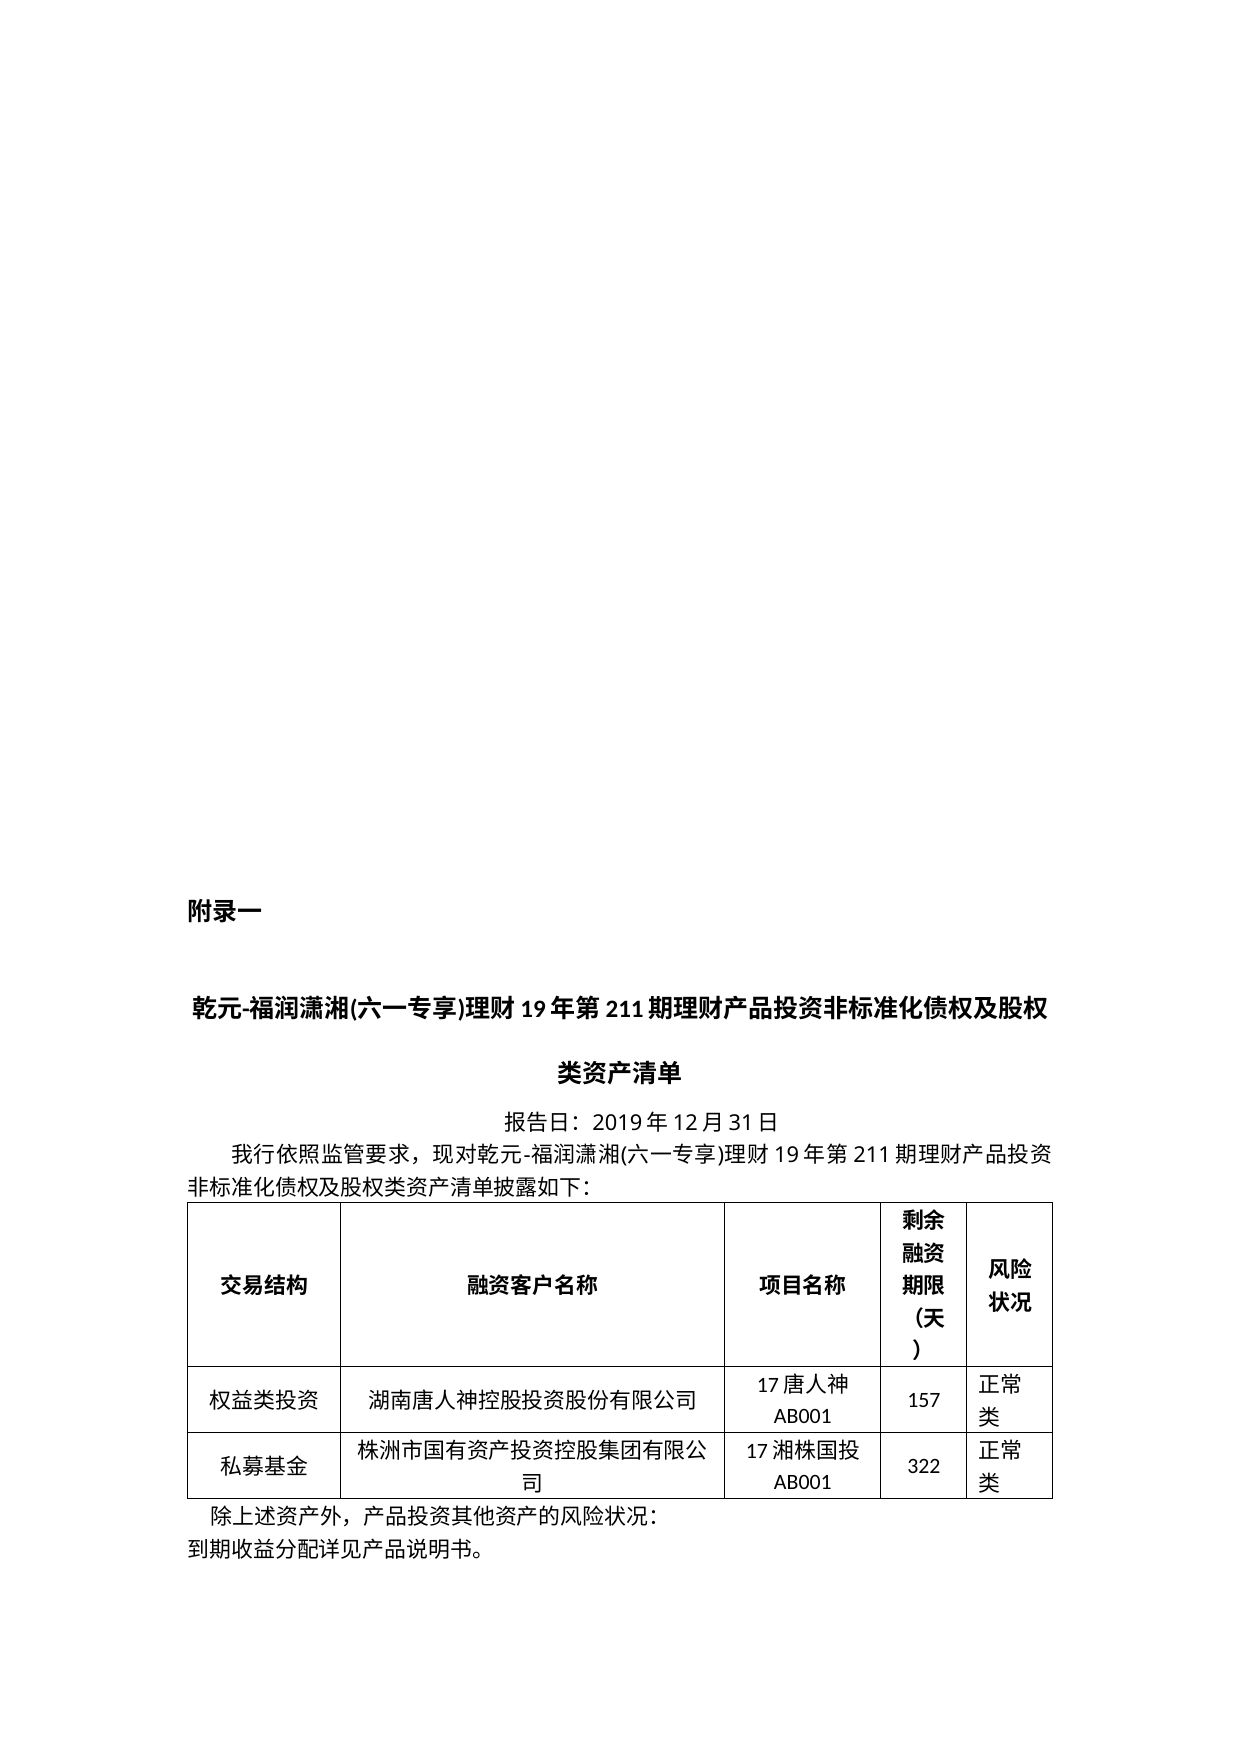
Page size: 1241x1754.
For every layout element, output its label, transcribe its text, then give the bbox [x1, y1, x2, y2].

table_cell 157 [881, 1367, 966, 1432]
table_cell 私募基金 [188, 1433, 340, 1498]
table_header 交易结构 [188, 1203, 340, 1366]
text 附录一 [187, 877, 1053, 942]
table_header 融资客户名称 [341, 1203, 724, 1366]
table_cell 湖南唐人神控股投资股份有限公司 [341, 1367, 724, 1432]
table_cell 322 [881, 1433, 966, 1498]
text 到期收益分配详见产品说明书。 [187, 1531, 1053, 1564]
table_cell 正常类 [967, 1367, 1052, 1432]
table_header 项目名称 [725, 1203, 880, 1366]
table_cell 株洲市国有资产投资控股集团有限公司 [341, 1433, 724, 1498]
text 除上述资产外，产品投资其他资产的风险状况： [187, 1499, 1053, 1531]
table_cell 权益类投资 [188, 1367, 340, 1432]
table_header 风险状况 [967, 1203, 1052, 1366]
text 乾元-福润潇湘(六一专享)理财19年第211期理财产品投资非标准化债权及股权类资产清单 [187, 974, 1053, 1104]
table_cell 17湘株国投AB001 [725, 1433, 880, 1498]
table_header 剩余融资期限（天） [881, 1203, 966, 1366]
text 我行依照监管要求，现对乾元-福润潇湘(六一专享)理财19年第211期理财产品投资非标准化债权及股权类资产清单披露如下： [187, 1137, 1053, 1202]
text 报告日：2019年12月31日 [187, 1104, 1053, 1137]
table_cell 正常类 [967, 1433, 1052, 1498]
table_cell 17唐人神AB001 [725, 1367, 880, 1432]
